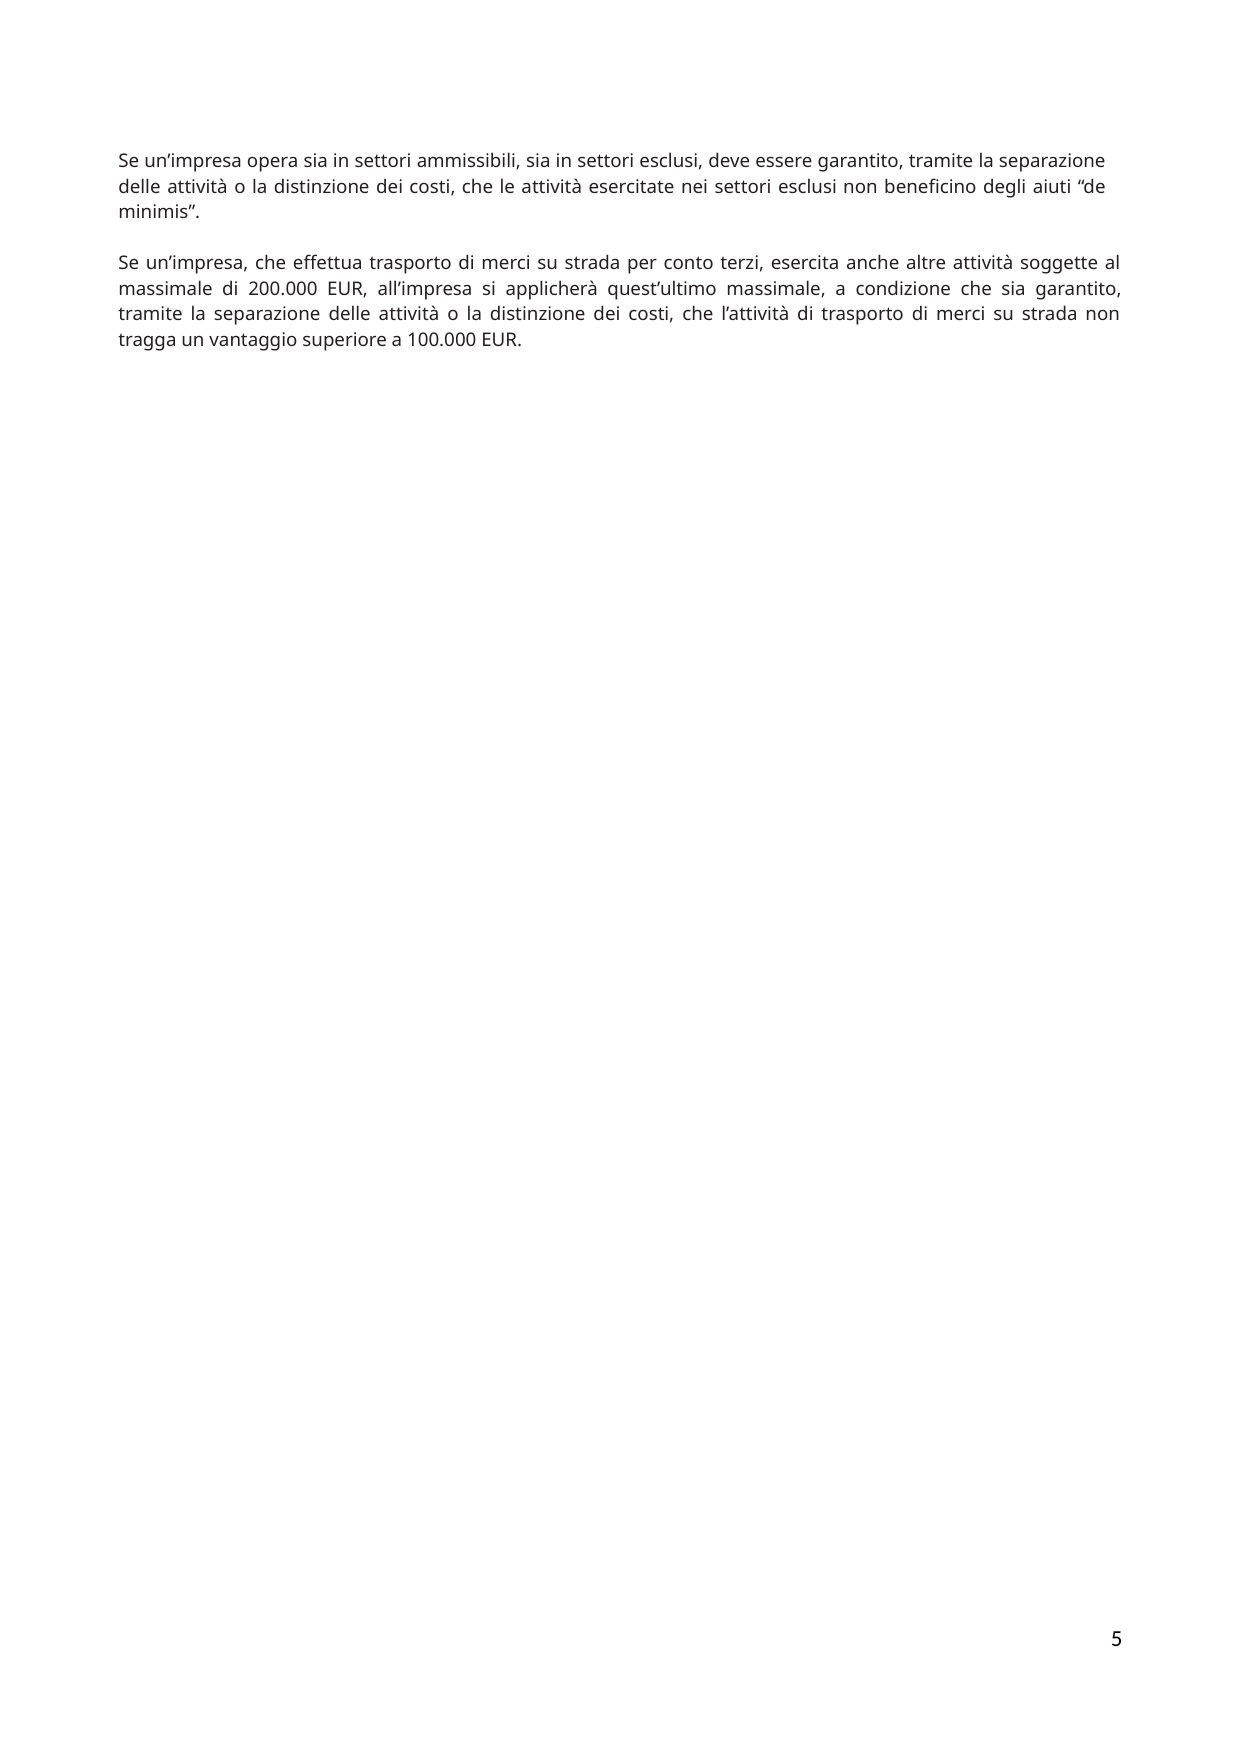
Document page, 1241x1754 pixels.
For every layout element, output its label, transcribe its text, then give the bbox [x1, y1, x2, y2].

text Se un’impresa opera sia in settori ammissibili, sia in settori esclusi, deve essere garantito, tramite la separazione delle attività o la distinzione dei costi, che le attività esercitate nei settori esclusi non beneficino degli aiuti “de minimis”. [118, 148, 1107, 224]
text Se un’impresa, che effettua trasporto di merci su strada per conto terzi, esercita anche altre attività soggette al massimale di 200.000 EUR, all’impresa si applicherà quest’ultimo massimale, a condizione che sia garantito, tramite la separazione delle attività o la distinzione dei costi, che l’attività di trasporto di merci su strada non tragga un vantaggio superiore a 100.000 EUR. [118, 250, 1122, 352]
